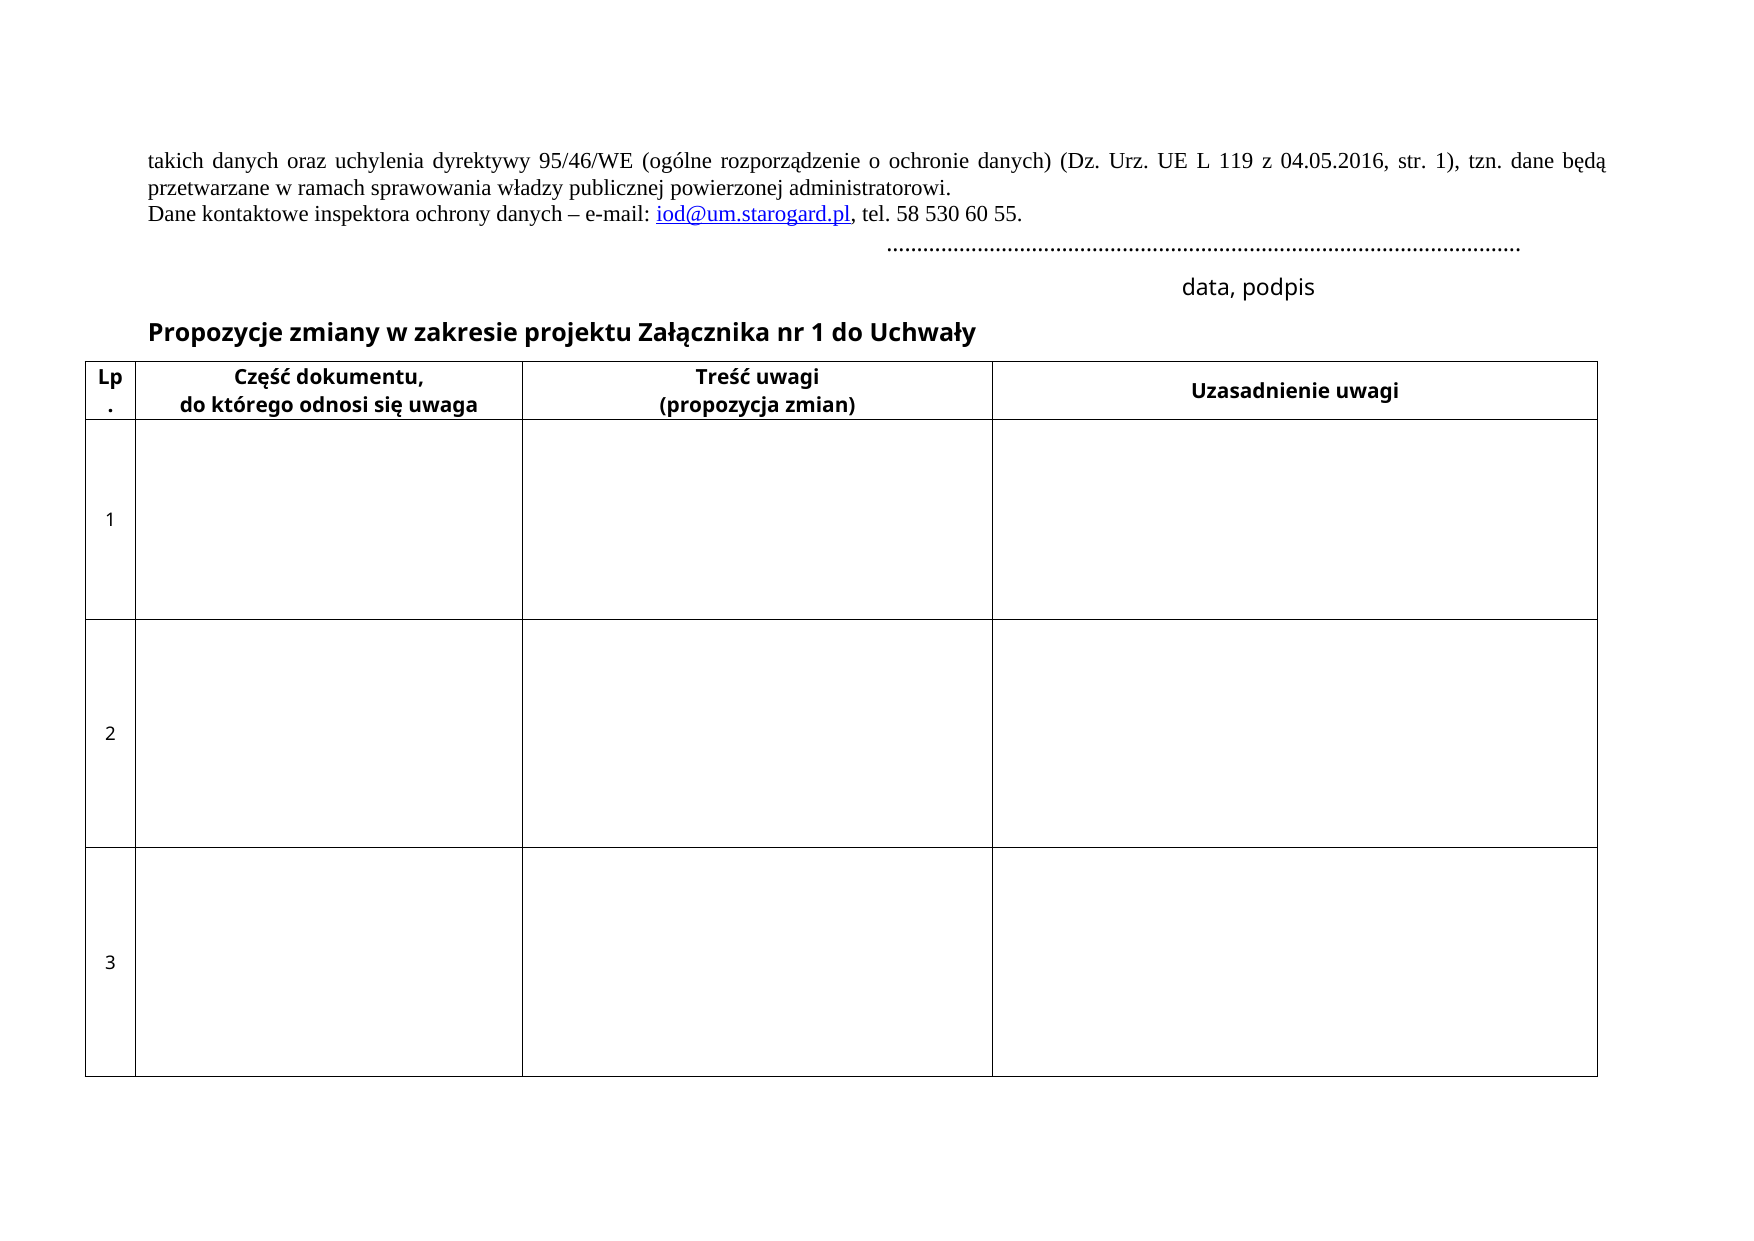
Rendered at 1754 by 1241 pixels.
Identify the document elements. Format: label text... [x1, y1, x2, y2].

table_cell 3 [86, 848, 135, 1076]
table_cell 1 [86, 420, 135, 619]
table_cell [136, 620, 522, 847]
text data, podpis [148, 270, 1606, 302]
text ………………………………………………………………………………..…………. [148, 227, 1606, 258]
table_cell [136, 848, 522, 1076]
table_header Treść uwagi (propozycja zmian) [523, 362, 992, 419]
text Dane kontaktowe inspektora ochrony danych – e-mail: iod@um.starogard.pl, tel. 58 530 60 55. [148, 200, 1606, 227]
text Propozycje zmiany w zakresie projektu Załącznika nr 1 do Uchwały [148, 314, 1606, 348]
table_header Uzasadnienie uwagi [993, 362, 1597, 419]
table_cell [993, 848, 1597, 1076]
table_header Część dokumentu, do którego odnosi się uwaga [136, 362, 522, 419]
table_cell [136, 420, 522, 619]
table_cell [523, 620, 992, 847]
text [148, 148, 1606, 200]
table_cell [523, 848, 992, 1076]
table_header Lp. [86, 362, 135, 419]
table_cell [523, 420, 992, 619]
table_cell [993, 420, 1597, 619]
table_cell [993, 620, 1597, 847]
table_cell 2 [86, 620, 135, 847]
